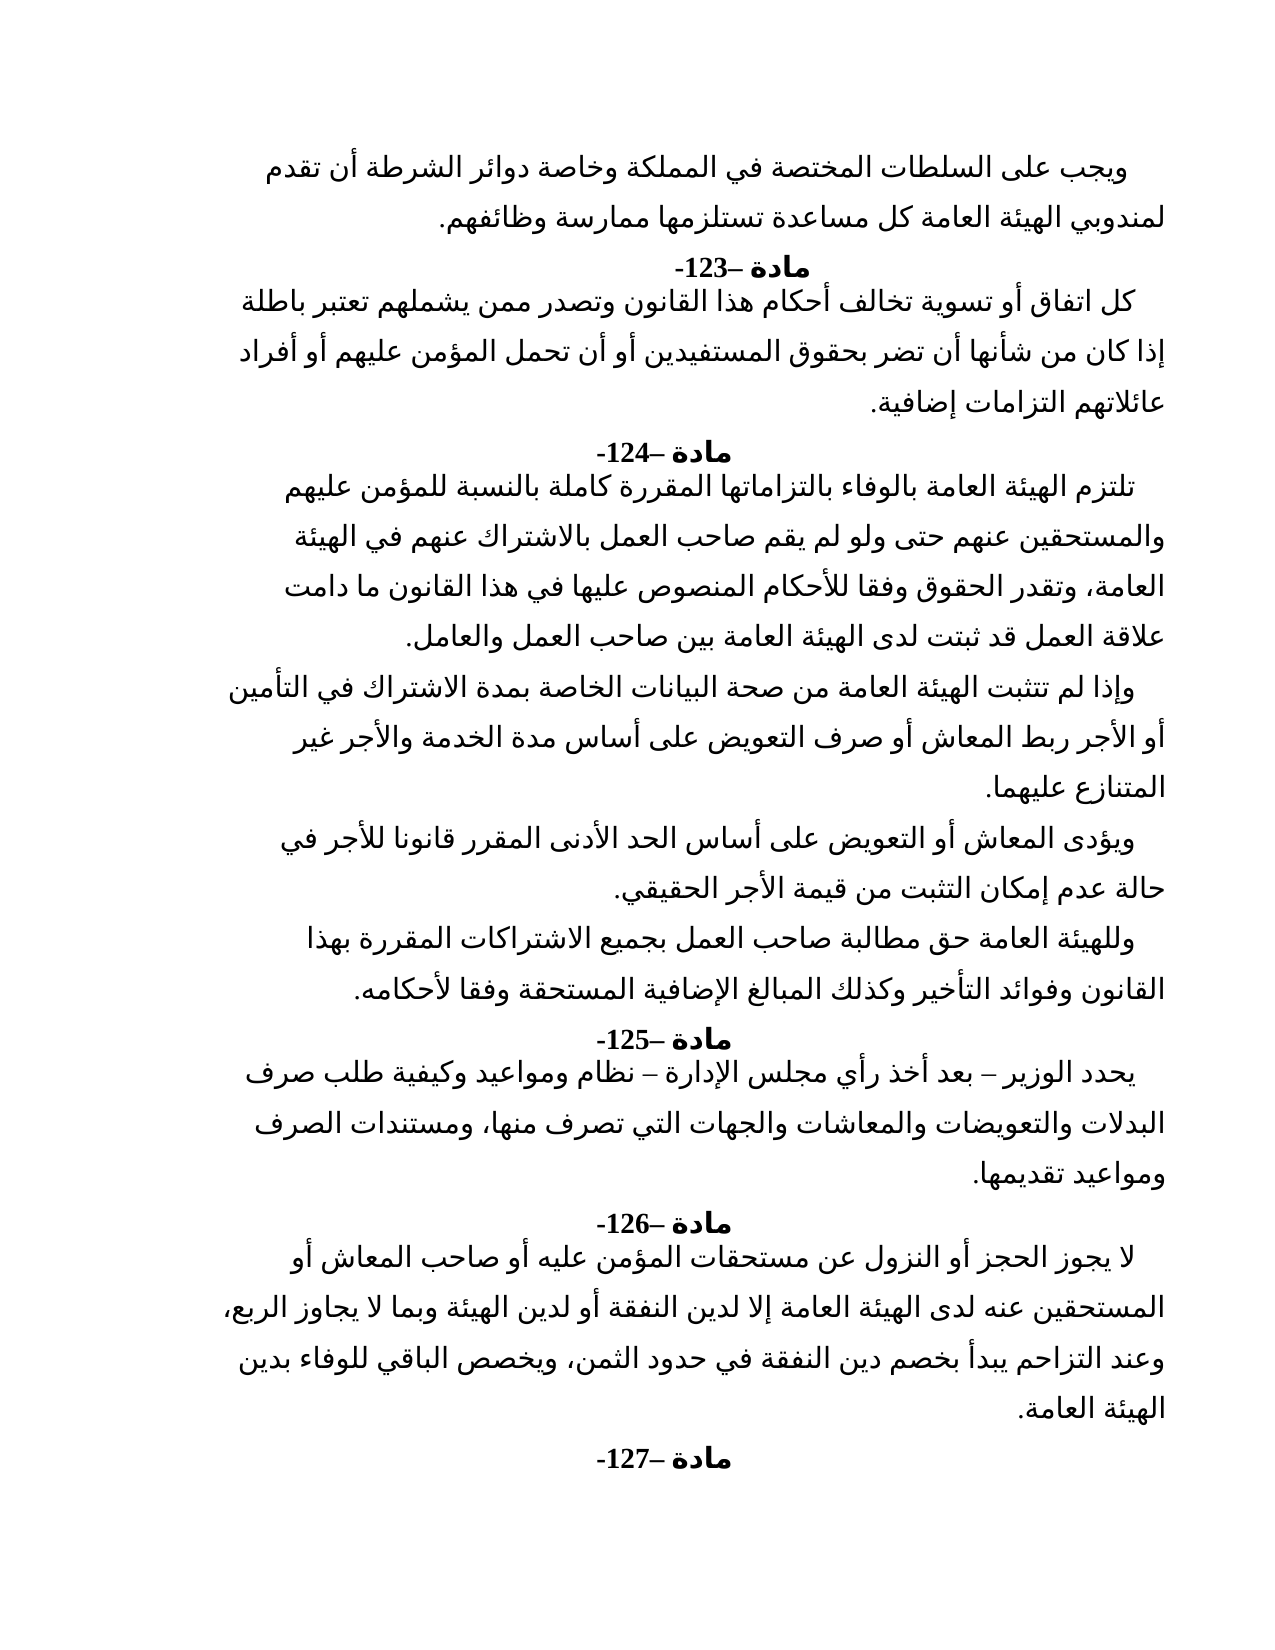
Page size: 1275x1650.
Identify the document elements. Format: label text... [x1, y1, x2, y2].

text ويجب على السلطات المختصة في المملكة وخاصة دوائر الشرطة أن تقدم لمندوبي الهيئة العامة كل مساعدة تستلزمها ممارسة وظائفهم. [222, 150, 1167, 234]
text وللهيئة العامة حق مطالبة صاحب العمل بجميع الاشتراكات المقررة بهذا القانون وفوائد التأخير وكذلك المبالغ الإضافية المستحقة وفقا لأحكامه. [222, 921, 1167, 1005]
text كل اتفاق أو تسوية تخالف أحكام هذا القانون وتصدر ممن يشملهم تعتبر باطلة إذا كان من شأنها أن تضر بحقوق المستفيدين أو أن تحمل المؤمن عليهم أو أفراد عائلاتهم التزامات إضافية. [222, 284, 1167, 418]
text وإذا لم تتثبت الهيئة العامة من صحة البيانات الخاصة بمدة الاشتراك في التأمين أو الأجر ربط المعاش أو صرف التعويض على أساس مدة الخدمة والأجر غير المتنازع عليهما. [222, 670, 1167, 804]
text مادة –125- [222, 1022, 1167, 1056]
text مادة –126- [222, 1207, 1167, 1240]
text مادة –127- [222, 1441, 1167, 1475]
text لا يجوز الحجز أو النزول عن مستحقات المؤمن عليه أو صاحب المعاش أو المستحقين عنه لدى الهيئة العامة إلا لدين النفقة أو لدين الهيئة وبما لا يجاوز الربع، وعند التزاحم يبدأ بخصم دين النفقة في حدود الثمن، ويخصص الباقي للوفاء بدين الهيئة العامة. [222, 1240, 1167, 1424]
text ويؤدى المعاش أو التعويض على أساس الحد الأدنى المقرر قانونا للأجر في حالة عدم إمكان التثبت من قيمة الأجر الحقيقي. [222, 821, 1167, 905]
text تلتزم الهيئة العامة بالوفاء بالتزاماتها المقررة كاملة بالنسبة للمؤمن عليهم والمستحقين عنهم حتى ولو لم يقم صاحب العمل بالاشتراك عنهم في الهيئة العامة، وتقدر الحقوق وفقا للأحكام المنصوص عليها في هذا القانون ما دامت علاقة العمل قد ثبتت لدى الهيئة العامة بين صاحب العمل والعامل. [222, 469, 1167, 653]
text يحدد الوزير – بعد أخذ رأي مجلس الإدارة – نظام ومواعيد وكيفية طلب صرف البدلات والتعويضات والمعاشات والجهات التي تصرف منها، ومستندات الصرف ومواعيد تقديمها. [222, 1056, 1167, 1190]
text مادة –124- [222, 435, 1167, 469]
text مادة –123- [222, 251, 1264, 284]
